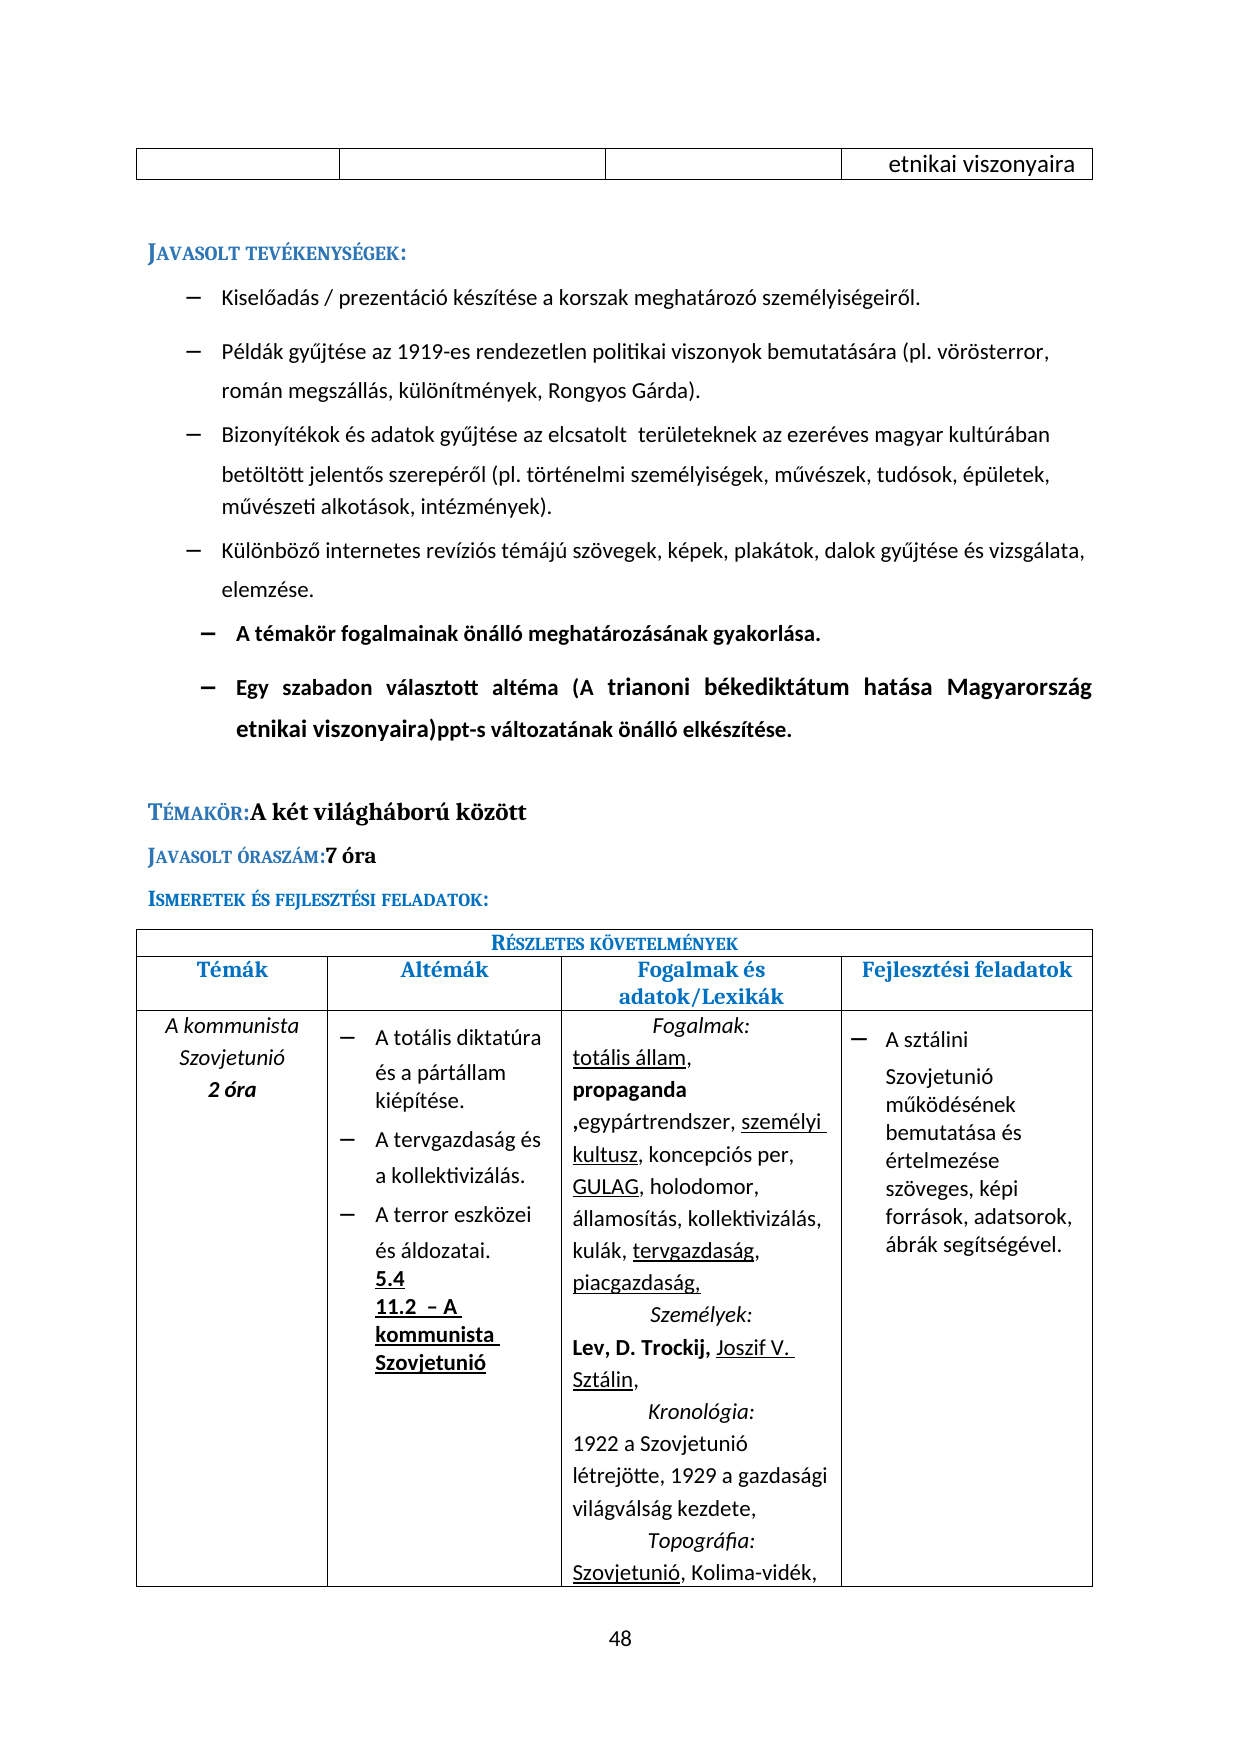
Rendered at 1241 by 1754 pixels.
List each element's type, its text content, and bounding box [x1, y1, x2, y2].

list A témakör fogalmainak önálló meghatározásának gyakorlása. [198, 607, 1093, 654]
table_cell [842, 149, 1092, 179]
table_cell [606, 149, 841, 179]
text Ismeretek és fejlesztési feladatok: [148, 886, 1093, 912]
table_cell Altémák [328, 957, 561, 1010]
text Javasolt óraszám:7 óra [148, 843, 1093, 870]
table_header Részletes követelmények [137, 930, 1092, 956]
list Kiselőadás / prezentáció készítése a korszak meghatározó személyiségeiről. [184, 271, 1093, 318]
table_cell [340, 149, 605, 179]
text Témakör:A két világháború között [148, 798, 1093, 827]
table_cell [137, 149, 339, 179]
table_cell Fejlesztési feladatok [842, 957, 1092, 1010]
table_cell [842, 1011, 1092, 1586]
list Példák gyűjtése az 1919-es rendezetlen politikai viszonyok bemutatására (pl. vörösterror, román megszállás, különítmények, Rongyos Gárda). [184, 325, 1093, 404]
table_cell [562, 1011, 841, 1586]
list Egy szabadon választott altéma (A trianoni békediktátum hatása Magyarország etnikai viszonyaira)ppt-s változatának önálló elkészítése. [198, 661, 1093, 743]
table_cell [328, 1011, 561, 1586]
list Különböző internetes revíziós témájú szövegek, képek, plakátok, dalok gyűjtése és vizsgálata, elemzése. [184, 524, 1093, 603]
text Javasolt tevékenységek: [148, 238, 1093, 267]
list Bizonyítékok és adatok gyűjtése az elcsatolt területeknek az ezeréves magyar kultúrában betöltött jelentős szerepéről (pl. történelmi személyiségek, művészek, tudósok, épületek, művészeti alkotások, intézmények). [184, 408, 1093, 520]
table_cell Fogalmak és adatok/Lexikák [562, 957, 841, 1010]
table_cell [137, 1011, 327, 1586]
table_cell Témák [137, 957, 327, 1010]
